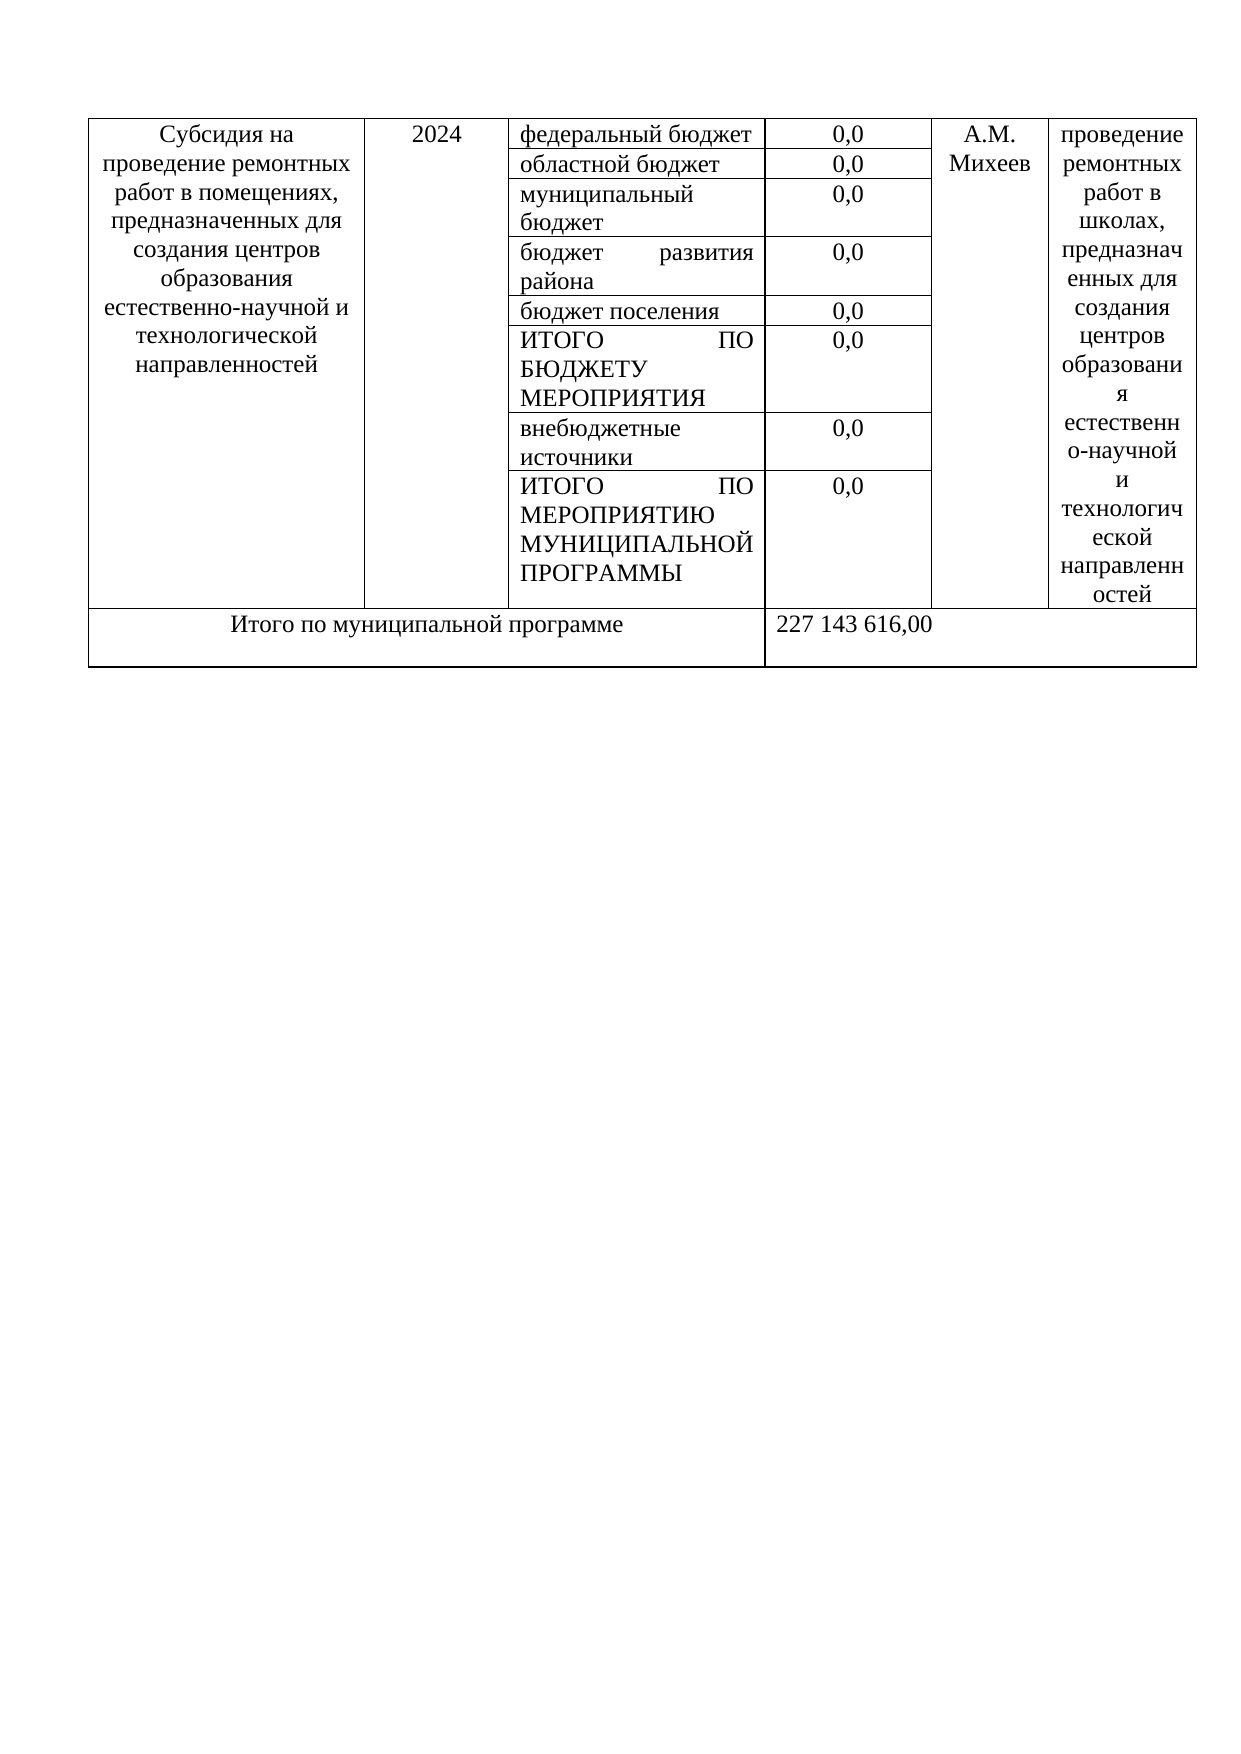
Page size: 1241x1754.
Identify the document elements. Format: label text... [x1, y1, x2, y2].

table_cell Итого по муниципальной программе [89, 609, 764, 666]
table_cell областной бюджет [509, 149, 764, 178]
table_cell 0,0 [766, 326, 931, 412]
table_cell проведение ремонтных работ в школах, предназначенных для создания центров образования естественно-научной и технологической направленностей [1049, 119, 1196, 608]
table_cell А.М. Михеев [932, 119, 1048, 608]
table_cell 0,0 [766, 119, 931, 148]
table_cell 0,0 [766, 237, 931, 295]
table_cell 0,0 [766, 296, 931, 324]
table_cell 0,0 [766, 179, 931, 236]
table_cell ИТОГО ПО БЮДЖЕТУ МЕРОПРИЯТИЯ [509, 326, 764, 412]
table_cell федеральный бюджет [509, 119, 764, 148]
table_cell внебюджетные источники [509, 413, 764, 470]
table_cell бюджет развития района [509, 237, 764, 295]
table_cell муниципальный бюджет [509, 179, 764, 236]
table_cell 2024 [365, 119, 508, 608]
table_cell бюджет поселения [509, 296, 764, 324]
table_cell Субсидия на проведение ремонтных работ в помещениях, предназначенных для создания центров образования естественно-научной и технологической направленностей [89, 119, 364, 608]
table_cell 0,0 [766, 413, 931, 470]
table_cell 0,0 [766, 149, 931, 178]
table_cell ИТОГО ПО МЕРОПРИЯТИЮ МУНИЦИПАЛЬНОЙ ПРОГРАММЫ [509, 471, 764, 608]
table_cell 0,0 [766, 471, 931, 608]
table_cell 227 143 616,00 [766, 609, 1196, 666]
